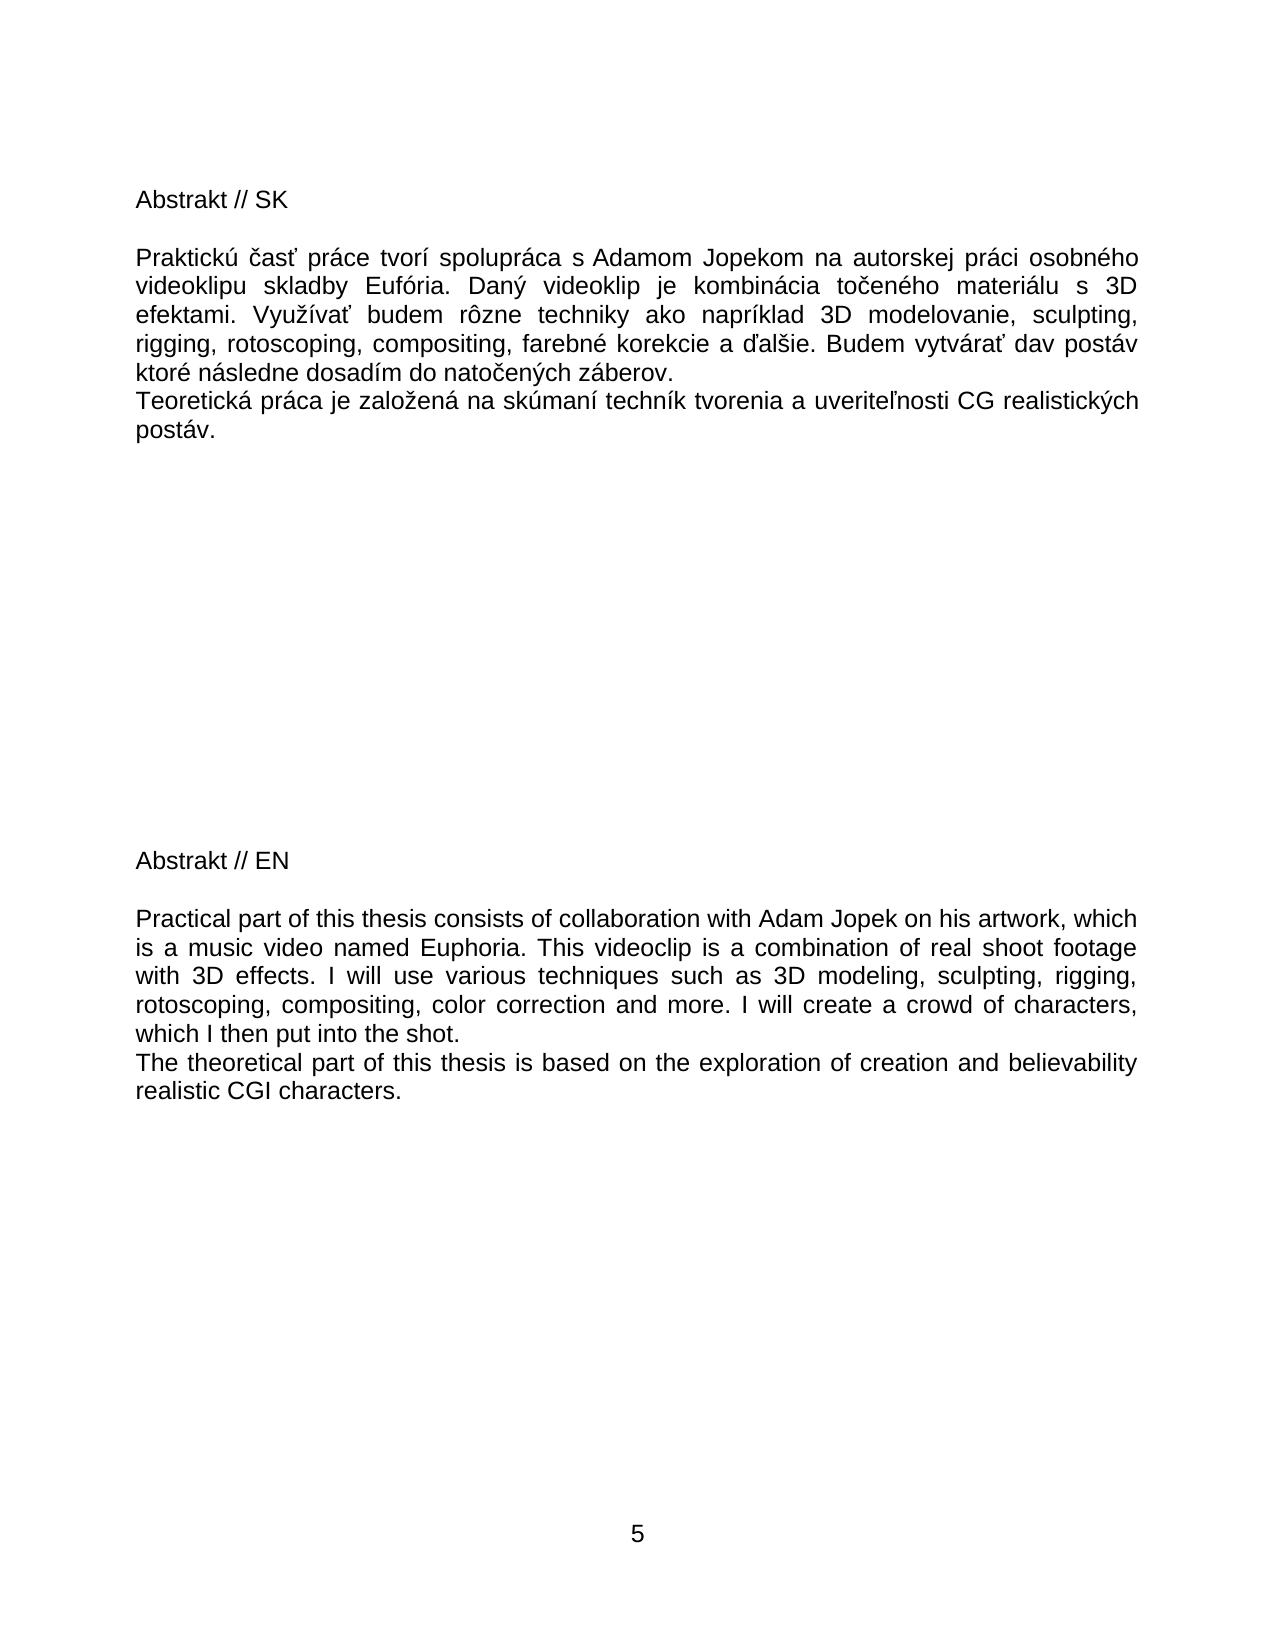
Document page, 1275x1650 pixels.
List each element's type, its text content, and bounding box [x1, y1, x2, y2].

text Praktickú časť práce tvorí spolupráca s Adamom Jopekom na autorskej práci osobného videoklipu skladby Eufória. Daný videoklip je kombinácia točeného materiálu s 3D efektami. Využívať budem rôzne techniky ako napríklad 3D modelovanie, sculpting, rigging, rotoscoping, compositing, farebné korekcie a ďalšie. Budem vytvárať dav postáv ktoré následne dosadím do natočených záberov. [135, 242, 1139, 386]
text Abstrakt // SK [135, 185, 1139, 214]
text Abstrakt // EN [135, 846, 1139, 875]
text Teoretická práca je založená na skúmaní techník tvorenia a uveriteľnosti CG realistických postáv. [135, 386, 1139, 444]
text Practical part of this thesis consists of collaboration with Adam Jopek on his artwork, which is a music video named Euphoria. This videoclip is a combination of real shoot footage with 3D effects. I will use various techniques such as 3D modeling, sculpting, rigging, rotoscoping, compositing, color correction and more. I will create a crowd of characters, which I then put into the shot. [135, 904, 1139, 1047]
text The theoretical part of this thesis is based on the exploration of creation and believability realistic CGI characters. [135, 1047, 1139, 1105]
